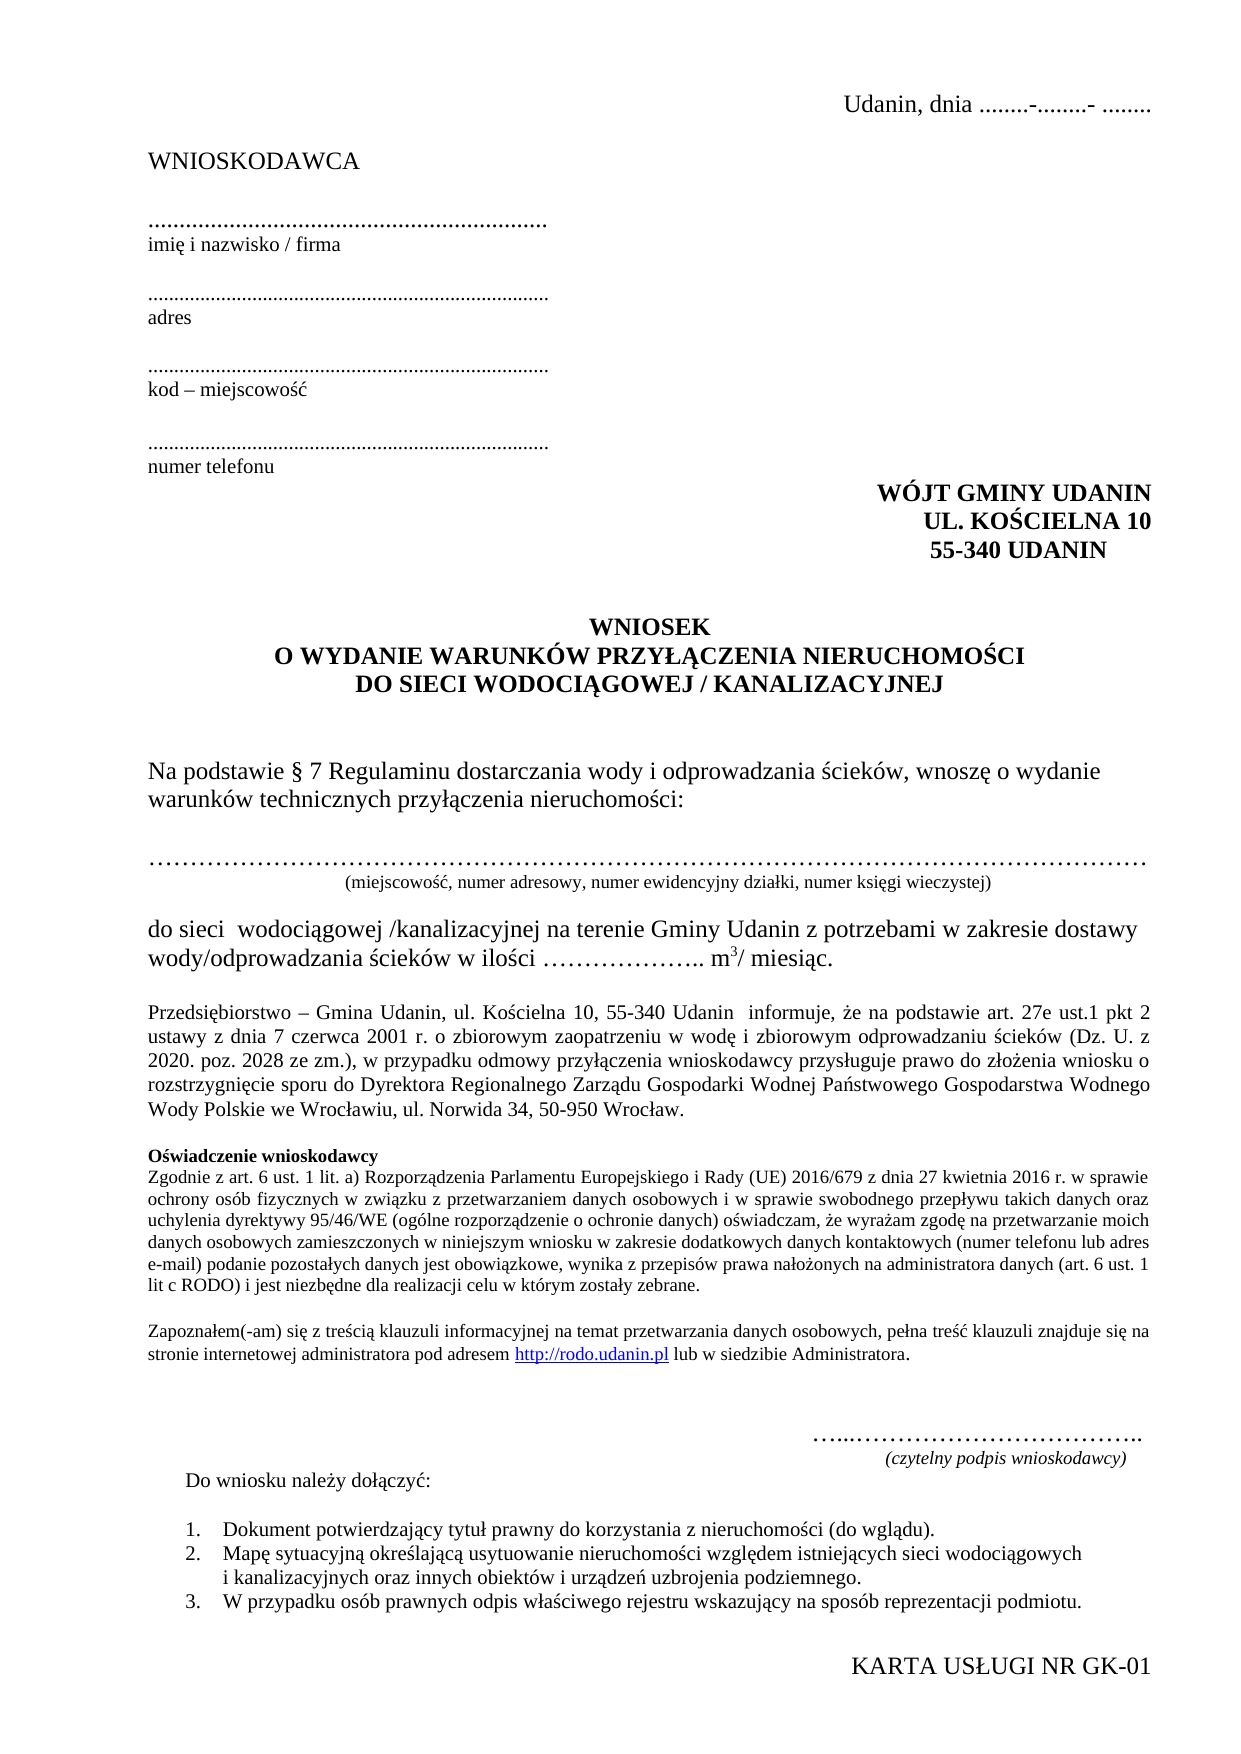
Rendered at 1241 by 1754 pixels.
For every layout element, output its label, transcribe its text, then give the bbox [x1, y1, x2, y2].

text Przedsiębiorstwo – Gmina Udanin, ul. Kościelna 10, 55-340 Udanin informuje, że na podstawie art. 27e ust.1 pkt 2 ustawy z dnia 7 czerwca 2001 r. o zbiorowym zaopatrzeniu w wodę i zbiorowym odprowadzaniu ścieków (Dz. U. z 2020. poz. 2028 ze zm.), w przypadku odmowy przyłączenia wnioskodawcy przysługuje prawo do złożenia wniosku o rozstrzygnięcie sporu do Dyrektora Regionalnego Zarządu Gospodarki Wodnej Państwowego Gospodarstwa Wodnego Wody Polskie we Wrocławiu, ul. Norwida 34, 50-950 Wrocław. [148, 1000, 1152, 1121]
text kod – miejscowość [148, 377, 1152, 401]
text WNIOSKODAWCA [148, 146, 1152, 175]
text ............................................................................. [148, 429, 1152, 454]
text numer telefonu [148, 454, 1152, 478]
list Mapę sytuacyjną określającą usytuowanie nieruchomości względem istniejących sieci wodociągowych i kanalizacyjnych oraz innych obiektów i urządzeń uzbrojenia podziemnego. [185, 1541, 1152, 1589]
text (czytelny podpis wnioskodawcy) [148, 1447, 1152, 1468]
text imię i nazwisko / firma [148, 232, 1152, 256]
text Na podstawie § 7 Regulaminu dostarczania wody i odprowadzania ścieków, wnoszę o wydanie warunków technicznych przyłączenia nieruchomości: [148, 756, 1152, 813]
text Zgodnie z art. 6 ust. 1 lit. a) Rozporządzenia Parlamentu Europejskiego i Rady (UE) 2016/679 z dnia 27 kwietnia 2016 r. w sprawie ochrony osób fizycznych w związku z przetwarzaniem danych osobowych i w sprawie swobodnego przepływu takich danych oraz uchylenia dyrektywy 95/46/WE (ogólne rozporządzenie o ochronie danych) oświadczam, że wyrażam zgodę na przetwarzanie moich danych osobowych zamieszczonych w niniejszym wniosku w zakresie dodatkowych danych kontaktowych (numer telefonu lub adres e-mail) podanie pozostałych danych jest obowiązkowe, wynika z przepisów prawa nałożonych na administratora danych (art. 6 ust. 1 lit c RODO) i jest niezbędne dla realizacji celu w którym zostały zebrane. [148, 1166, 1152, 1296]
text 55-340 UDANIN [811, 535, 1152, 564]
list W przypadku osób prawnych odpis właściwego rejestru wskazujący na sposób reprezentacji podmiotu. [185, 1589, 1152, 1613]
list Dokument potwierdzający tytuł prawny do korzystania z nieruchomości (do wglądu). [185, 1516, 1152, 1541]
text (miejscowość, numer adresowy, numer ewidencyjny działki, numer księgi wieczystej) [185, 871, 1152, 892]
text Zapoznałem(-am) się z treścią klauzuli informacyjnej na temat przetwarzania danych osobowych, pełna treść klauzuli znajduje się na stronie internetowej administratora pod adresem http://rodo.udanin.pl lub w siedzibie Administratora. [148, 1319, 1152, 1365]
text ............................................................................. [148, 281, 1152, 304]
text WÓJT GMINY UDANIN [148, 478, 1152, 506]
text Do wniosku należy dołączyć: [148, 1468, 1152, 1492]
text adres [148, 304, 1152, 329]
text WNIOSEK [148, 612, 1152, 641]
text UL. KOŚCIELNA 10 [148, 506, 1152, 535]
text ............................................................................. [148, 353, 1152, 377]
text do sieci wodociągowej /kanalizacyjnej na terenie Gminy Udanin z potrzebami w zakresie dostawy wody/odprowadzania ścieków w ilości ……………….. m3/ miesiąc. [148, 914, 1152, 971]
text Oświadczenie wnioskodawcy [148, 1144, 1152, 1166]
text ................................................................ [148, 204, 1152, 232]
text DO SIECI WODOCIĄGOWEJ / KANALIZACYJNEJ [148, 669, 1152, 698]
text …...…………………………….. [738, 1418, 1152, 1447]
text ………………………………………………………………………………………………………… [148, 842, 1152, 871]
text O WYDANIE WARUNKÓW PRZYŁĄCZENIA NIERUCHOMOŚCI [148, 641, 1152, 669]
text Udanin, dnia ........-........- ........ [148, 89, 1152, 117]
